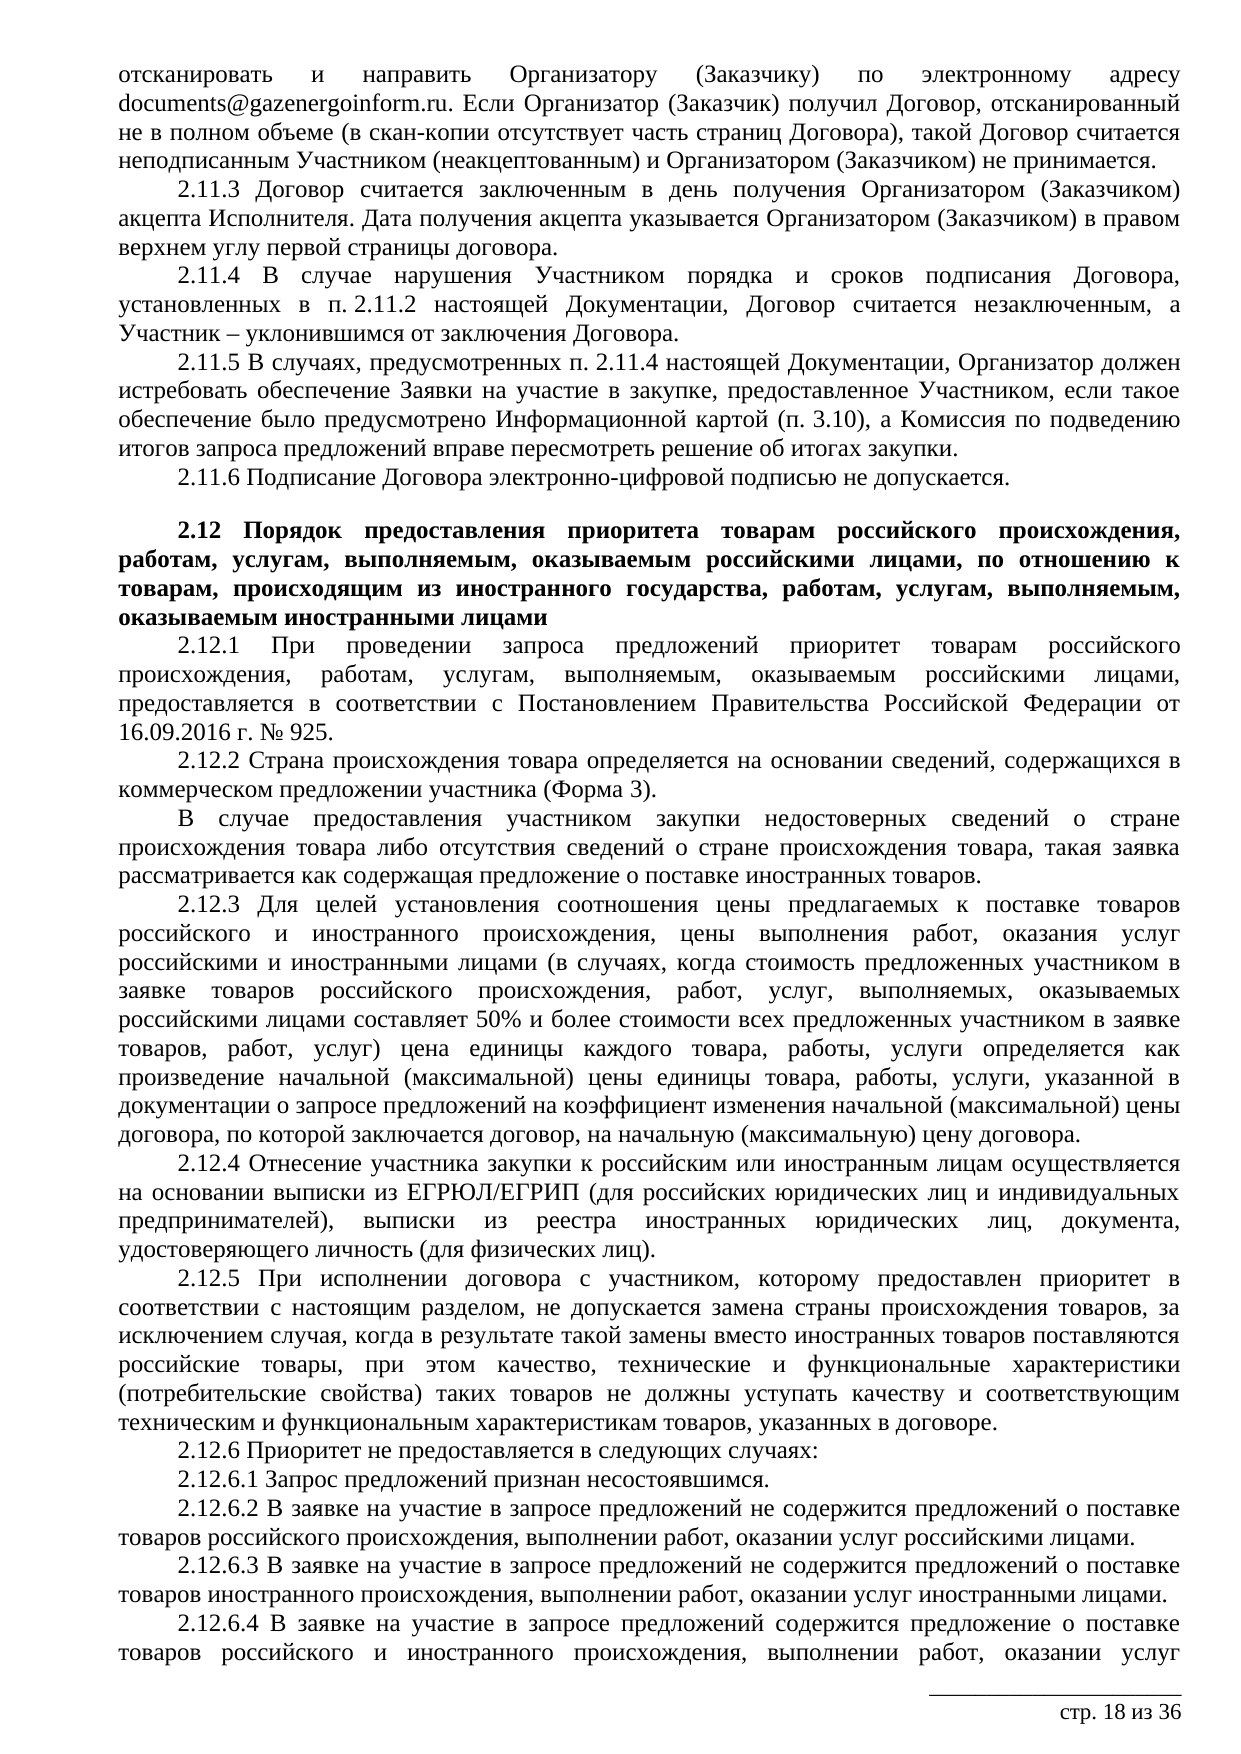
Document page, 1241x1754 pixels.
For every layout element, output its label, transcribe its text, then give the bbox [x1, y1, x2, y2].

text 2.12.6 Приоритет не предоставляется в следующих случаях: [118, 1435, 1181, 1464]
text 2.12.2 Страна происхождения товара определяется на основании сведений, содержащихся в коммерческом предложении участника (Форма 3). [118, 745, 1181, 803]
text 2.11.6 Подписание Договора электронно-цифровой подписью не допускается. [118, 462, 1181, 490]
text 2.12.6.3 В заявке на участие в запросе предложений не содержится предложений о поставке товаров иностранного происхождения, выполнении работ, оказании услуг иностранными лицами. [118, 1550, 1181, 1608]
text 2.11.4 В случае нарушения Участником порядка и сроков подписания Договора, установленных в п. 2.11.2 настоящей Документации, Договор считается незаключенным, а Участник – уклонившимся от заключения Договора. [118, 260, 1181, 347]
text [118, 59, 1181, 174]
text 2.12.6.2 В заявке на участие в запросе предложений не содержится предложений о поставке товаров российского происхождения, выполнении работ, оказании услуг российскими лицами. [118, 1493, 1181, 1550]
text 2.12.1 При проведении запроса предложений приоритет товарам российского происхождения, работам, услугам, выполняемым, оказываемым российскими лицами, предоставляется в соответствии с Постановлением Правительства Российской Федерации от 16.09.2016 г. № 925. [118, 630, 1181, 745]
text 2.11.5 В случаях, предусмотренных п. 2.11.4 настоящей Документации, Организатор должен истребовать обеспечение Заявки на участие в закупке, предоставленное Участником, если такое обеспечение было предусмотрено Информационной картой (п. 3.10), а Комиссия по подведению итогов запроса предложений вправе пересмотреть решение об итогах закупки. [118, 347, 1181, 462]
text 2.11.3 Договор считается заключенным в день получения Организатором (Заказчиком) акцепта Исполнителя. Дата получения акцепта указывается Организатором (Заказчиком) в правом верхнем углу первой страницы договора. [118, 174, 1181, 260]
text 2.12.3 Для целей установления соотношения цены предлагаемых к поставке товаров российского и иностранного происхождения, цены выполнения работ, оказания услуг российскими и иностранными лицами (в случаях, когда стоимость предложенных участником в заявке товаров российского происхождения, работ, услуг, выполняемых, оказываемых российскими лицами составляет 50% и более стоимости всех предложенных участником в заявке товаров, работ, услуг) цена единицы каждого товара, работы, услуги определяется как произведение начальной (максимальной) цены единицы товара, работы, услуги, указанной в документации о запросе предложений на коэффициент изменения начальной (максимальной) цены договора, по которой заключается договор, на начальную (максимальную) цену договора. [118, 889, 1181, 1148]
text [118, 1608, 1181, 1665]
text 2.12.4 Отнесение участника закупки к российским или иностранным лицам осуществляется на основании выписки из ЕГРЮЛ/ЕГРИП (для российских юридических лиц и индивидуальных предпринимателей), выписки из реестра иностранных юридических лиц, документа, удостоверяющего личность (для физических лиц). [118, 1148, 1181, 1263]
text 2.12.6.1 Запрос предложений признан несостоявшимся. [118, 1464, 1181, 1493]
text 2.12.5 При исполнении договора с участником, которому предоставлен приоритет в соответствии с настоящим разделом, не допускается замена страны происхождения товаров, за исключением случая, когда в результате такой замены вместо иностранных товаров поставляются российские товары, при этом качество, технические и функциональные характеристики (потребительские свойства) таких товаров не должны уступать качеству и соответствующим техническим и функциональным характеристикам товаров, указанных в договоре. [118, 1263, 1181, 1435]
text 2.12 Порядок предоставления приоритета товарам российского происхождения, работам, услугам, выполняемым, оказываемым российскими лицами, по отношению к товарам, происходящим из иностранного государства, работам, услугам, выполняемым, оказываемым иностранными лицами [118, 515, 1181, 630]
text В случае предоставления участником закупки недостоверных сведений о стране происхождения товара либо отсутствия сведений о стране происхождения товара, такая заявка рассматривается как содержащая предложение о поставке иностранных товаров. [118, 803, 1181, 889]
